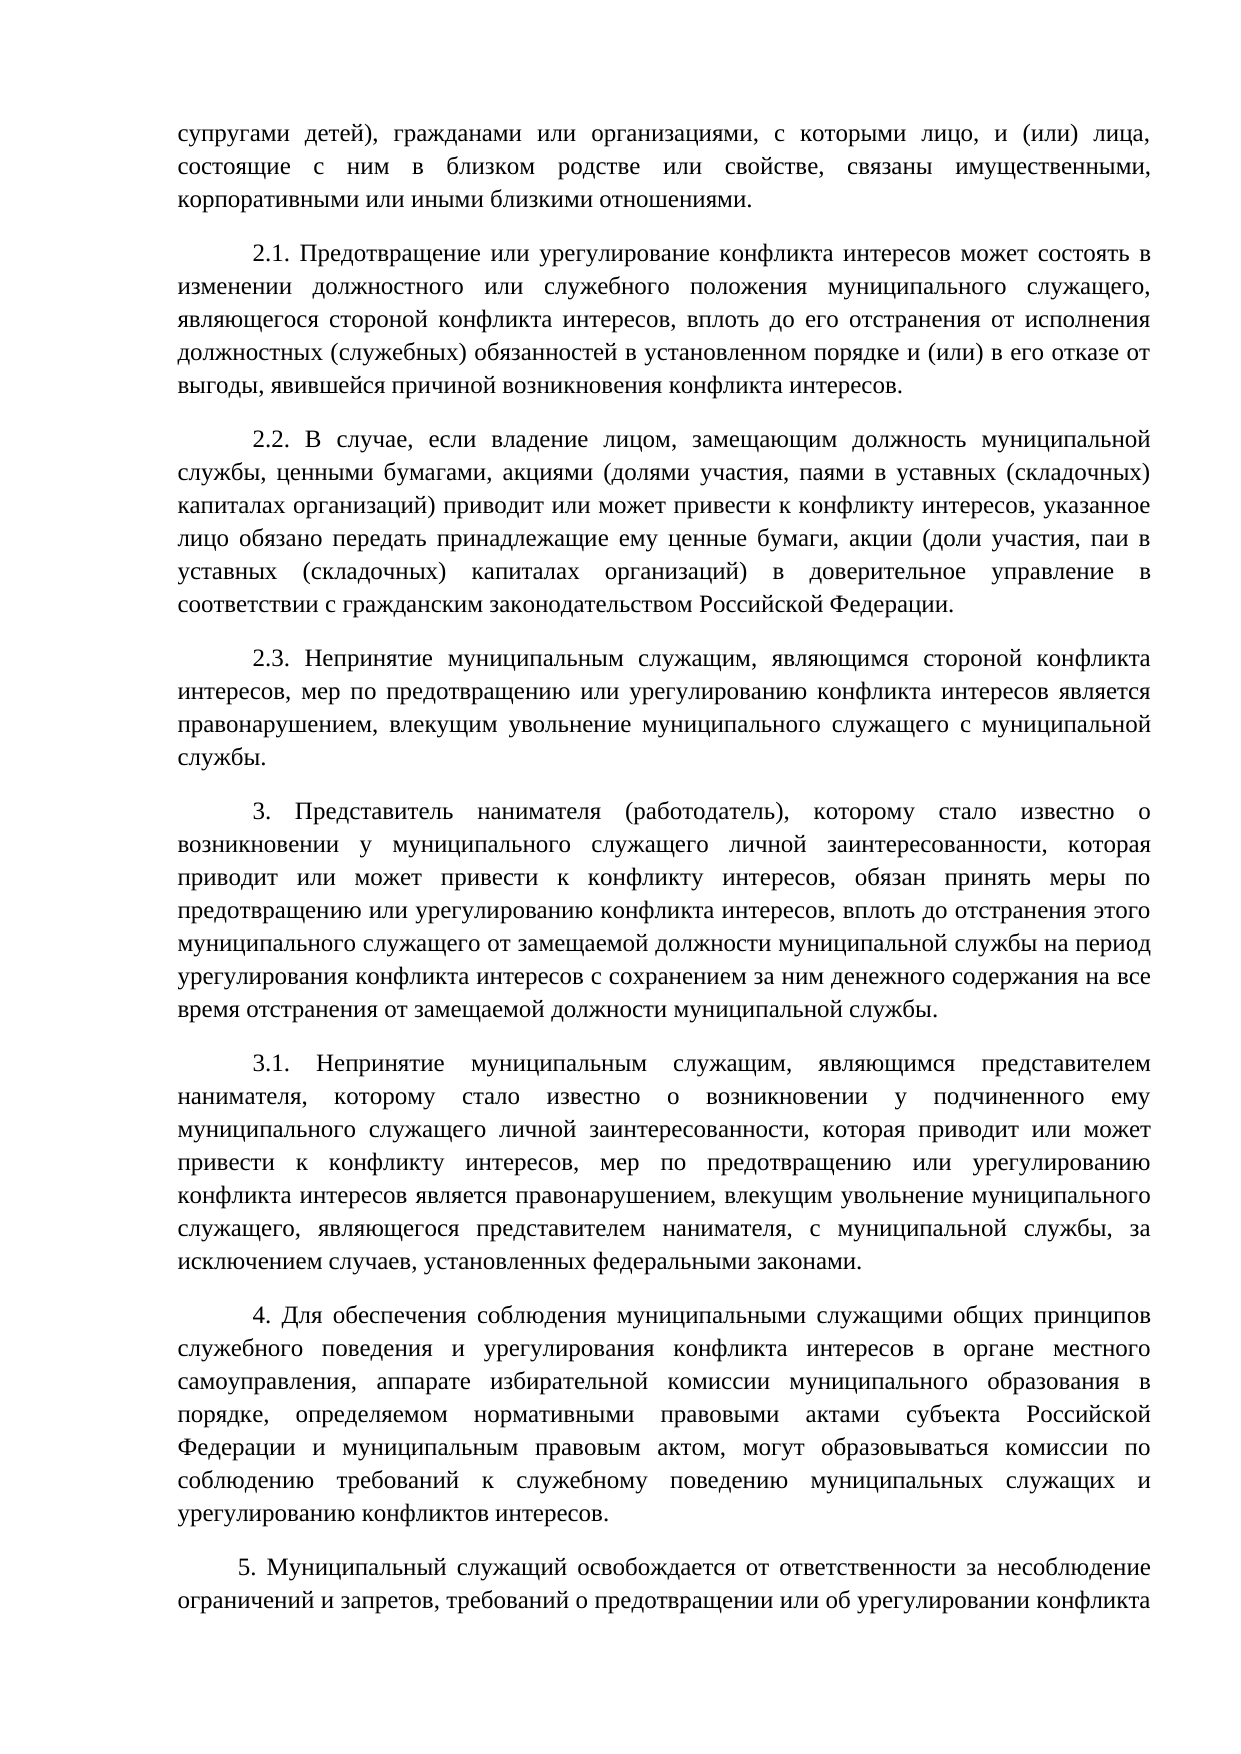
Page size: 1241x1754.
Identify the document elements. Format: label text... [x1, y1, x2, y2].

text 2.2. В случае, если владение лицом, замещающим должность муниципальной службы, ценными бумагами, акциями (долями участия, паями в уставных (складочных) капиталах организаций) приводит или может привести к конфликту интересов, указанное лицо обязано передать принадлежащие ему ценные бумаги, акции (доли участия, паи в уставных (складочных) капиталах организаций) в доверительное управление в соответствии с гражданским законодательством Российской Федерации. [177, 424, 1152, 618]
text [177, 180, 1152, 213]
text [177, 1552, 1152, 1613]
text 2.1. Предотвращение или урегулирование конфликта интересов может состоять в изменении должностного или служебного положения муниципального служащего, являющегося стороной конфликта интересов, вплоть до его отстранения от исполнения должностных (служебных) обязанностей в установленном порядке и (или) в его отказе от выгоды, явившейся причиной возникновения конфликта интересов. [177, 238, 1152, 399]
text 2.3. Непринятие муниципальным служащим, являющимся стороной конфликта интересов, мер по предотвращению или урегулированию конфликта интересов является правонарушением, влекущим увольнение муниципального служащего с муниципальной службы. [177, 643, 1152, 771]
text 3.1. Непринятие муниципальным служащим, являющимся представителем нанимателя, которому стало известно о возникновении у подчиненного ему муниципального служащего личной заинтересованности, которая приводит или может привести к конфликту интересов, мер по предотвращению или урегулированию конфликта интересов является правонарушением, влекущим увольнение муниципального служащего, являющегося представителем нанимателя, с муниципальной службы, за исключением случаев, установленных федеральными законами. [177, 1048, 1152, 1275]
text 3. Представитель нанимателя (работодатель), которому стало известно о возникновении у муниципального служащего личной заинтересованности, которая приводит или может привести к конфликту интересов, обязан принять меры по предотвращению или урегулированию конфликта интересов, вплоть до отстранения этого муниципального служащего от замещаемой должности муниципальной службы на период урегулирования конфликта интересов с сохранением за ним денежного содержания на все время отстранения от замещаемой должности муниципальной службы. [177, 796, 1152, 1023]
text 4. Для обеспечения соблюдения муниципальными служащими общих принципов служебного поведения и урегулирования конфликта интересов в органе местного самоуправления, аппарате избирательной комиссии муниципального образования в порядке, определяемом нормативными правовыми актами субъекта Российской Федерации и муниципальным правовым актом, могут образовываться комиссии по соблюдению требований к служебному поведению муниципальных служащих и урегулированию конфликтов интересов. [177, 1300, 1152, 1527]
